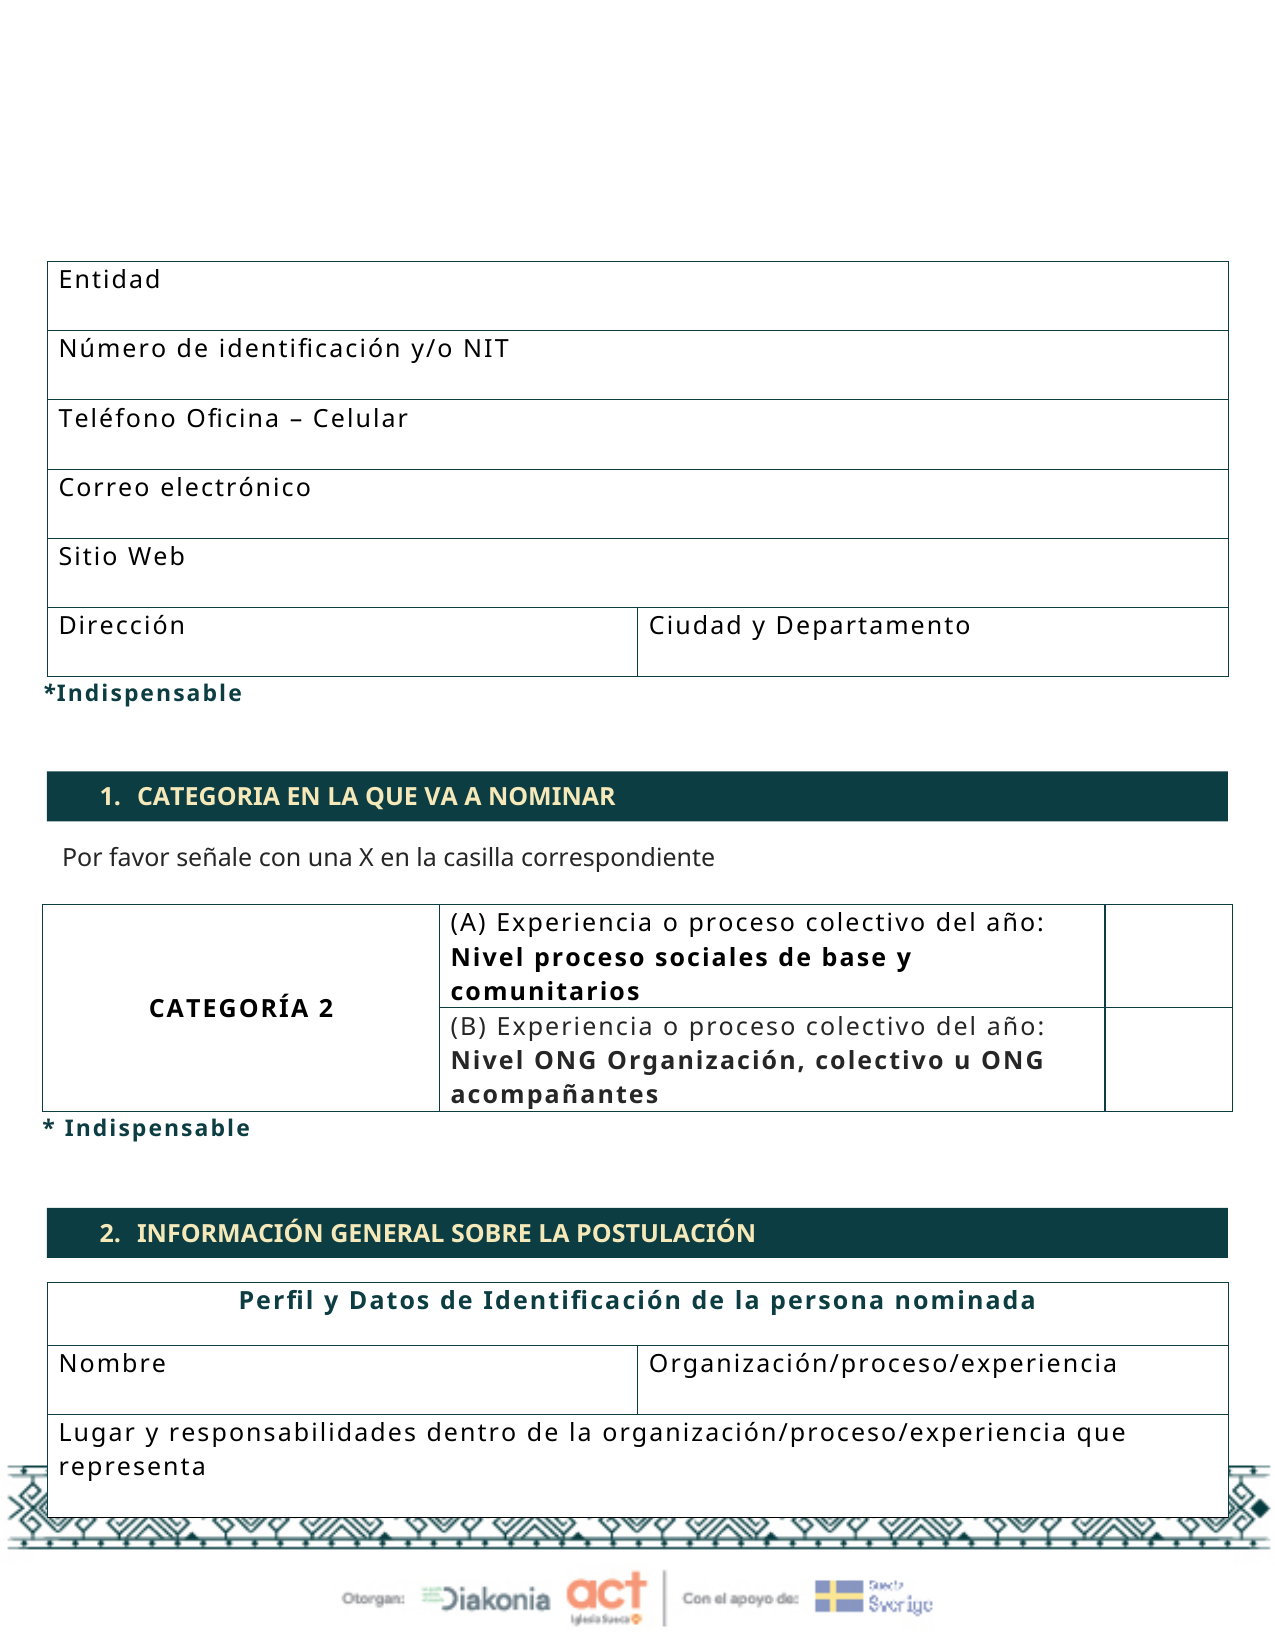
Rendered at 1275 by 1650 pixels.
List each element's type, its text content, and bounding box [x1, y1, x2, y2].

table_header CATEGORÍA 2 [43, 905, 439, 1111]
text * Indispensable [42, 1112, 1233, 1143]
table_cell (B) Experiencia o proceso colectivo del año: Nivel ONG Organización, colectivo u ONG acompañantes [440, 1008, 1104, 1111]
table_cell Correo electrónico [48, 470, 1228, 538]
table_cell Teléfono Oficina – Celular [48, 400, 1228, 468]
table_cell [1106, 1008, 1232, 1111]
table_cell Dirección [48, 608, 637, 676]
table_header (A) Experiencia o proceso colectivo del año: Nivel proceso sociales de base y comunitarios [440, 905, 1104, 1007]
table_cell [48, 1415, 1228, 1517]
table_cell Organización/proceso/experiencia [638, 1346, 1228, 1414]
table_header [1106, 905, 1232, 1007]
table_cell Nombre [48, 1346, 637, 1414]
table_cell Número de identificación y/o NIT [48, 331, 1228, 399]
text *Indispensable [42, 677, 1233, 708]
table_cell Sitio Web [48, 539, 1228, 607]
table_header Entidad [48, 262, 1228, 330]
picture [0, 1464, 1275, 1650]
table_cell Ciudad y Departamento [638, 608, 1228, 676]
table_header Perfil y Datos de Identificación de la persona nominada [48, 1283, 1228, 1345]
